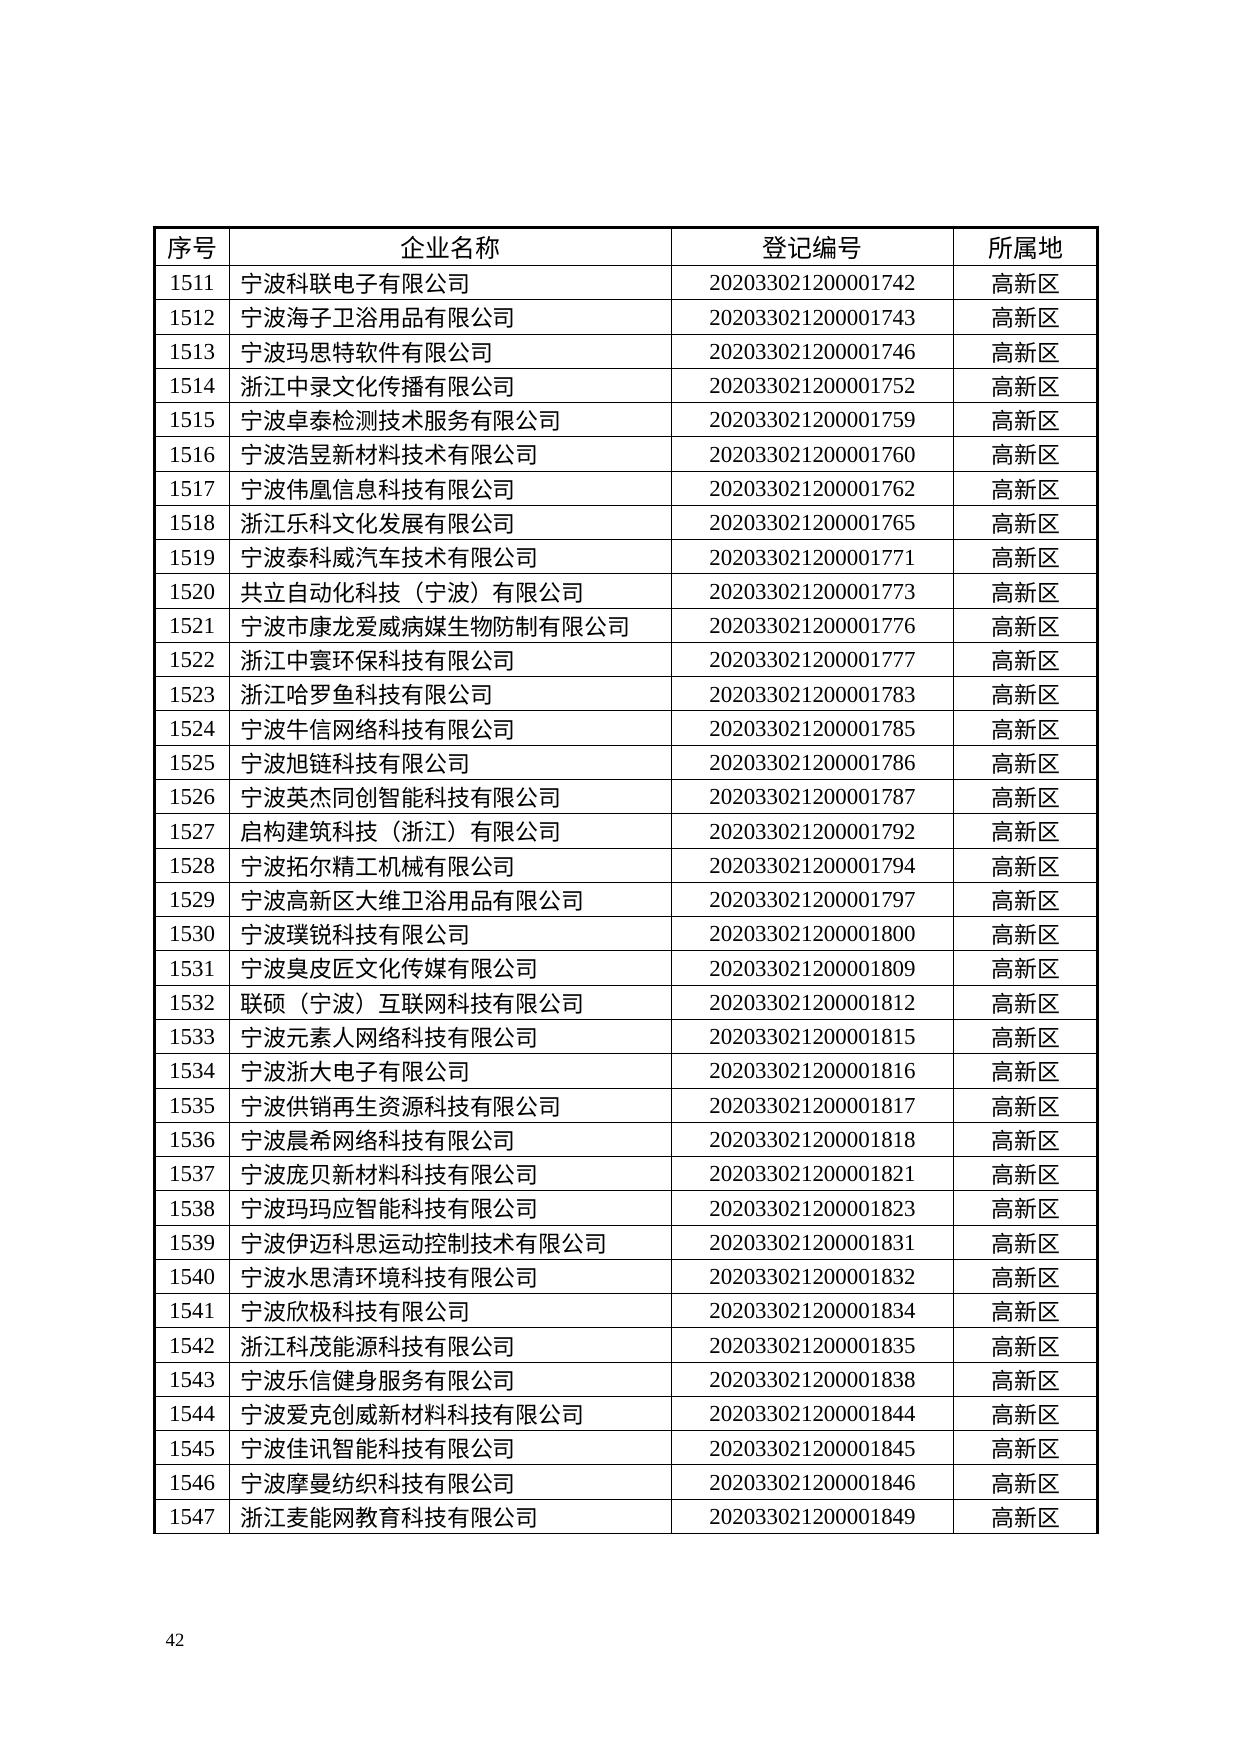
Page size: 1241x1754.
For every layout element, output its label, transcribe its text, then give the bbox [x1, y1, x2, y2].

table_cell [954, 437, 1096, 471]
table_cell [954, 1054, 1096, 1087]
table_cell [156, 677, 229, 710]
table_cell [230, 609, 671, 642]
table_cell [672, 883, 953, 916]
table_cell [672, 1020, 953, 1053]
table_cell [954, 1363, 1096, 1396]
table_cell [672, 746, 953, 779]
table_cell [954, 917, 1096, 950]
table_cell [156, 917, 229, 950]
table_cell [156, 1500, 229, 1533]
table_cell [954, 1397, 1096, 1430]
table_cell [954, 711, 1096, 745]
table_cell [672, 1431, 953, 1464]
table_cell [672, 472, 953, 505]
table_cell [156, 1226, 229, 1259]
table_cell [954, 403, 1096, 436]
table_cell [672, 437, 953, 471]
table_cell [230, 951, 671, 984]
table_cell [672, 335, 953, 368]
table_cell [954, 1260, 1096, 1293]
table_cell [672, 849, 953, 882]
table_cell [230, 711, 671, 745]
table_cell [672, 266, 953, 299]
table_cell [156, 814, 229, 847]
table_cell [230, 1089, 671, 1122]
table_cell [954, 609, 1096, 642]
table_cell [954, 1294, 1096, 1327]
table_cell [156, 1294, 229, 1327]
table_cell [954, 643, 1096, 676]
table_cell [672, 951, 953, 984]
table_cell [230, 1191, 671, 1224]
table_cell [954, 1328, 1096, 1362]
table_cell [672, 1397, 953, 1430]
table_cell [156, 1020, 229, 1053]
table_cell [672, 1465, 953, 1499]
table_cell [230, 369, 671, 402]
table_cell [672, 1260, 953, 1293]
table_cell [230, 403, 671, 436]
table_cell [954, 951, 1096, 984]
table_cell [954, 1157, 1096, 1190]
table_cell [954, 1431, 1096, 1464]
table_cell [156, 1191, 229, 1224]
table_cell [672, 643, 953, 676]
table_header 登记编号 [672, 229, 953, 265]
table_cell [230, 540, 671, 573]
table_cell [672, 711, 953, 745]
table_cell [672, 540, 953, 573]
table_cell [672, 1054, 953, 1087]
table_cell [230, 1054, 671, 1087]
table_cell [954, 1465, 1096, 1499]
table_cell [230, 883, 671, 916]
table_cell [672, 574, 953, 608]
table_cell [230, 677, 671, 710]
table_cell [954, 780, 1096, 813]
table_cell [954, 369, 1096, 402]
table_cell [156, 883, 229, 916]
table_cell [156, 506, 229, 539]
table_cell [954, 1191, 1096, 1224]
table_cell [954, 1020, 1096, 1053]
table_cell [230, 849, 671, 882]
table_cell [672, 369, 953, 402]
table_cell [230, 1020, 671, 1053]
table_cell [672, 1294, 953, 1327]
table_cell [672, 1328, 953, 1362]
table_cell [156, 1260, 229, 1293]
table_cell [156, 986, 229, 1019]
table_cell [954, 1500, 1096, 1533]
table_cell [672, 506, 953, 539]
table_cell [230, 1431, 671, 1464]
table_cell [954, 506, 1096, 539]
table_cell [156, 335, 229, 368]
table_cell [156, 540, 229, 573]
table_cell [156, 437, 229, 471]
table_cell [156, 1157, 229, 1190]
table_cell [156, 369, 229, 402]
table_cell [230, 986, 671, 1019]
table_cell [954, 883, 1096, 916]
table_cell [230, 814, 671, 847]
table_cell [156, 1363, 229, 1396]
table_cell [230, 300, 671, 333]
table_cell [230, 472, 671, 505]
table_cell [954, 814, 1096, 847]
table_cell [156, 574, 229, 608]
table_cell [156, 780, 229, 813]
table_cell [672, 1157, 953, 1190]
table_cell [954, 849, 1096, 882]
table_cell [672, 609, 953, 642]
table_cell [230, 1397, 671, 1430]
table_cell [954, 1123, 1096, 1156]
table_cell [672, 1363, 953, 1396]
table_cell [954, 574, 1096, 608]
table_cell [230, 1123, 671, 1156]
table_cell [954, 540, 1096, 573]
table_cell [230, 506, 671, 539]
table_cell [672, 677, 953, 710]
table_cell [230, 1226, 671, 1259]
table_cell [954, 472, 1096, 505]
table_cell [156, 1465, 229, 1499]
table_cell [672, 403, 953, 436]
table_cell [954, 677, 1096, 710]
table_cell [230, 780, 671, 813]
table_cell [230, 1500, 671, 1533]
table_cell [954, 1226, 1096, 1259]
table_header 所属地 [954, 229, 1096, 265]
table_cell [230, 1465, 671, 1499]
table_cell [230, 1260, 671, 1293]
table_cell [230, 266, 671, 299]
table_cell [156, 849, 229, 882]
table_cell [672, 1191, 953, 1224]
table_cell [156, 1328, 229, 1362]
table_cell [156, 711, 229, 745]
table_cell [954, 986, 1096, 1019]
table_header 序号 [156, 229, 229, 265]
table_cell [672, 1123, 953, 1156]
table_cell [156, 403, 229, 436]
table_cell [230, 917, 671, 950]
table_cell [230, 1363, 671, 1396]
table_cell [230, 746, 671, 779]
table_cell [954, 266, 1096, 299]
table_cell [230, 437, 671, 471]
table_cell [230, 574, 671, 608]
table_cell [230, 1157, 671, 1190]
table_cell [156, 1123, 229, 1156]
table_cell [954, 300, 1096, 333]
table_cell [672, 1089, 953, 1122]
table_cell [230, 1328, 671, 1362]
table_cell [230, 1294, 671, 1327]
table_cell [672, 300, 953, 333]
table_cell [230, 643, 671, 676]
table_header 企业名称 [230, 229, 671, 265]
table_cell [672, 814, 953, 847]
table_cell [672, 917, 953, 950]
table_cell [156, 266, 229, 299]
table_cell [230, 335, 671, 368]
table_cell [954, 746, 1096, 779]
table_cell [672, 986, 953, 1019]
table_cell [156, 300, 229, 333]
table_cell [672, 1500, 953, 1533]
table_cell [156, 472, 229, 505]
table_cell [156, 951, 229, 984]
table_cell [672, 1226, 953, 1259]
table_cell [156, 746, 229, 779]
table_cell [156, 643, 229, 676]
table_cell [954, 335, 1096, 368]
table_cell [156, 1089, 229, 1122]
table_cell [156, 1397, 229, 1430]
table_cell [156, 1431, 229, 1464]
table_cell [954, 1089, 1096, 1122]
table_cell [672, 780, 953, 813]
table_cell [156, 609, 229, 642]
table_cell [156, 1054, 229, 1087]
